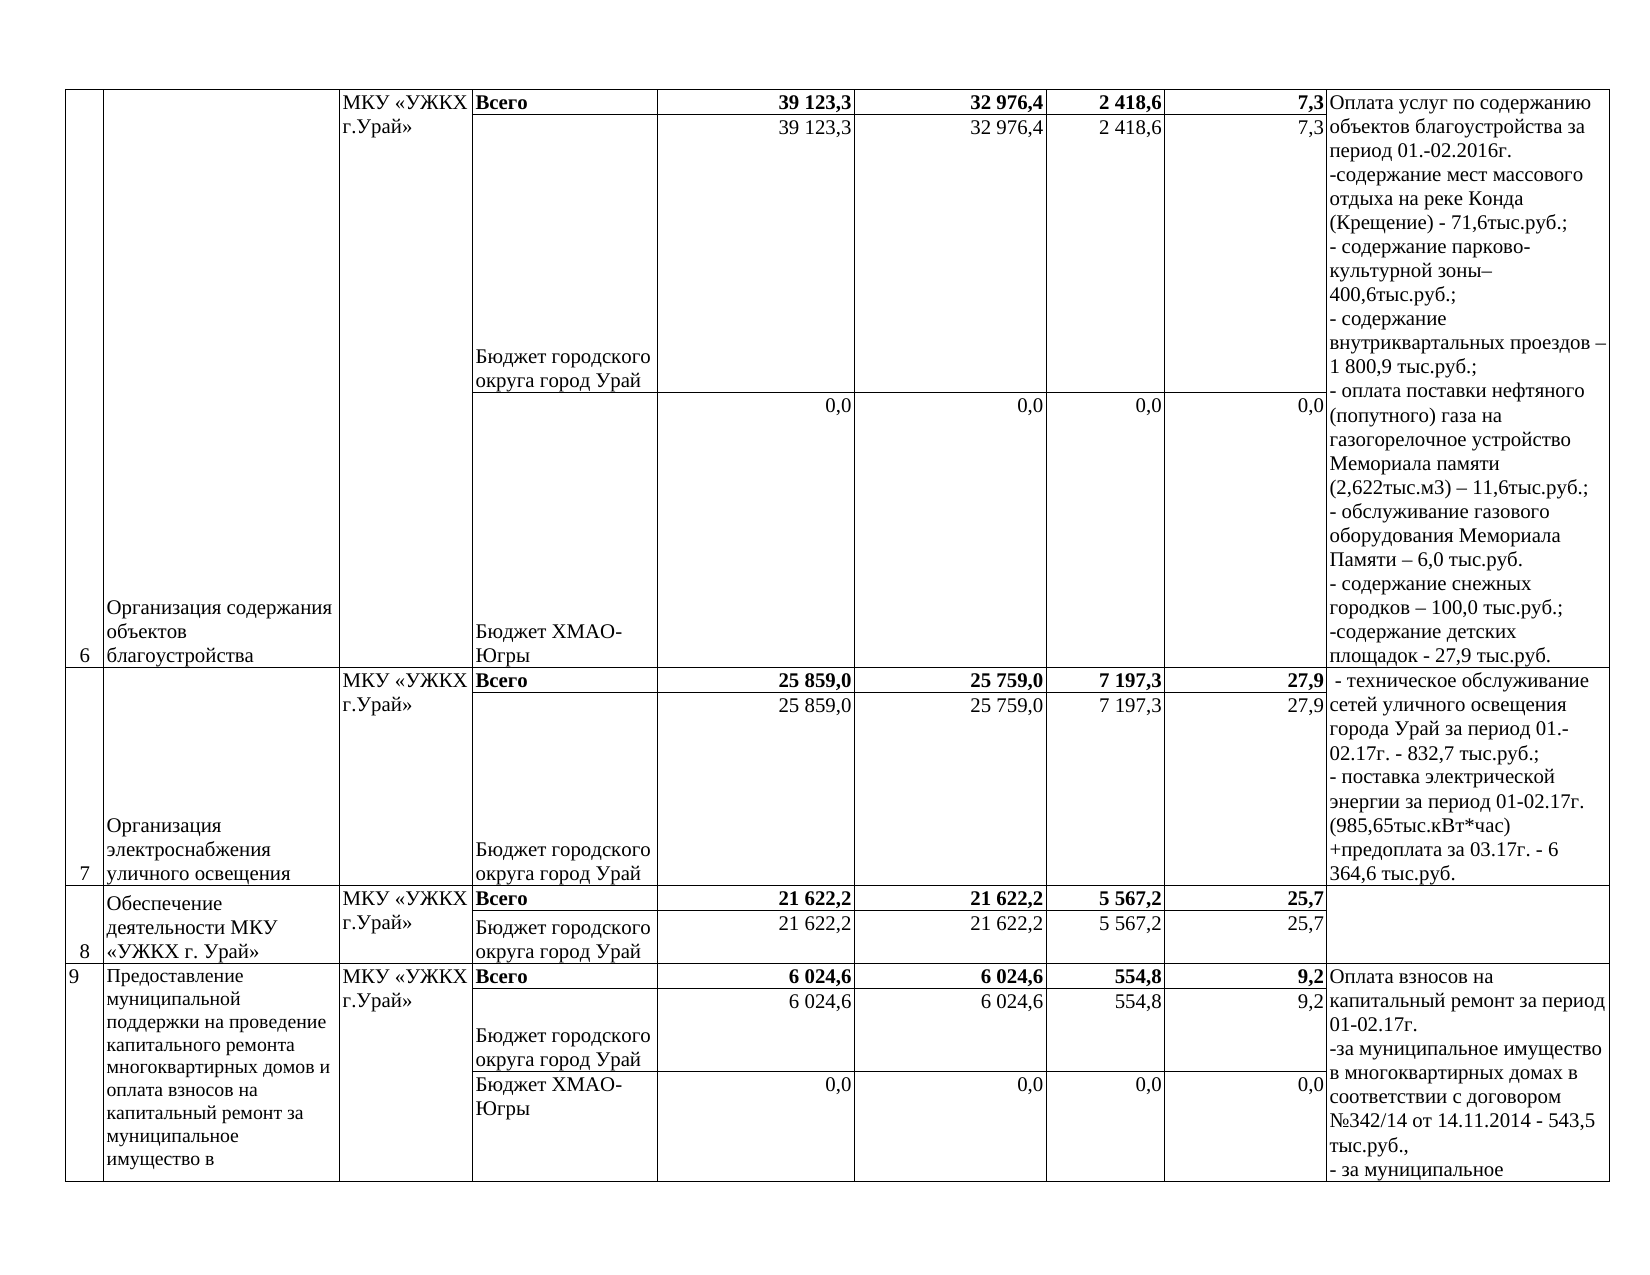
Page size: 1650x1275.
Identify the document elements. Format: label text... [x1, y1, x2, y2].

table_cell 5 567,2 [1047, 911, 1164, 963]
table_cell 32 976,4 [855, 115, 1046, 392]
table_cell 0,0 [658, 1072, 854, 1181]
table_cell 2 418,6 [1047, 90, 1164, 114]
table_cell 0,0 [658, 393, 854, 667]
table_cell 5 567,2 [1047, 886, 1164, 910]
table_cell Бюджет городского округа город Урай [473, 693, 657, 885]
table_cell 0,0 [1047, 1072, 1164, 1181]
table_cell 6 024,6 [855, 989, 1046, 1071]
table_cell Оплата взносов на капитальный ремонт за период 01-02.17г. -за муниципальное имущество в многоквартирных домах в соответствии с договором №342/14 от 14.11.2014 - 543,5 тыс.руб., - за муниципальное имущество в многоквартирных домах формирование фонда капитального ремонта многоквартирных домов осуществляется на специальном счете ТСЖ «Кедр» – 10,5 тыс.руб.; ТСЖ «Югра» – 0,8тыс.руб. [1327, 964, 1609, 1181]
table_cell Оплата услуг по содержанию объектов благоустройства за период 01.-02.2016г. -содержание мест массового отдыха на реке Конда (Крещение) - 71,6тыс.руб.; - содержание парково-культурной зоны–400,6тыс.руб.; - содержание внутриквартальных проездов – 1 800,9 тыс.руб.; - оплата поставки нефтяного (попутного) газа на газогорелочное устройство Мемориала памяти (2,622тыс.м3) – 11,6тыс.руб.; - обслуживание газового оборудования Мемориала Памяти – 6,0 тыс.руб. - содержание снежных городков – 100,0 тыс.руб.; -содержание детских площадок - 27,9 тыс.руб. [1327, 90, 1609, 667]
table_cell 0,0 [1165, 393, 1326, 667]
table_cell 39 123,3 [658, 90, 854, 114]
table_cell [1327, 886, 1609, 963]
table_cell 21 622,2 [855, 911, 1046, 963]
table_cell 7 197,3 [1047, 668, 1164, 692]
table_cell 6 024,6 [658, 989, 854, 1071]
table_cell Бюджет городского округа город Урай [473, 911, 657, 963]
table_cell Бюджет ХМАО-Югры [473, 393, 657, 667]
table_cell 7,3 [1165, 115, 1326, 392]
table_cell 21 622,2 [658, 886, 854, 910]
table_cell 25,7 [1165, 886, 1326, 910]
table_cell Бюджет городского округа город Урай [473, 989, 657, 1071]
table_cell 27,9 [1165, 668, 1326, 692]
table_cell Предоставление муниципальной поддержки на проведение капитального ремонта многоквартирных домов и оплата взносов на капитальный ремонт за муниципальное имущество в многоквартирных домах [104, 964, 339, 1181]
table_cell 6 [66, 90, 103, 667]
table_cell 7,3 [1165, 90, 1326, 114]
table_cell 0,0 [1047, 393, 1164, 667]
table_cell - техническое обслуживание сетей уличного освещения города Урай за период 01.-02.17г. - 832,7 тыс.руб.; - поставка электрической энергии за период 01-02.17г. (985,65тыс.кВт*час)+предоплата за 03.17г. - 6 364,6 тыс.руб. [1327, 668, 1609, 885]
table_cell 9 [66, 964, 103, 1181]
table_cell 25 759,0 [855, 668, 1046, 692]
table_cell 7 197,3 [1047, 693, 1164, 885]
table_cell 21 622,2 [658, 911, 854, 963]
table_cell 2 418,6 [1047, 115, 1164, 392]
table_cell 32 976,4 [855, 90, 1046, 114]
table_cell 25 759,0 [855, 693, 1046, 885]
table_cell 6 024,6 [855, 964, 1046, 988]
table_cell 9,2 [1165, 989, 1326, 1071]
table_cell 9,2 [1165, 964, 1326, 988]
table_cell МКУ «УЖКХ г.Урай» [340, 668, 472, 885]
table_cell 0,0 [855, 393, 1046, 667]
table_cell Организация содержания объектов благоустройства [104, 90, 339, 667]
table_cell МКУ «УЖКХ г.Урай» [340, 886, 472, 963]
table_cell 39 123,3 [658, 115, 854, 392]
table_cell 554,8 [1047, 989, 1164, 1071]
table_cell 0,0 [855, 1072, 1046, 1181]
table_cell Организация электроснабжения уличного освещения [104, 668, 339, 885]
table_cell 21 622,2 [855, 886, 1046, 910]
table_cell 25 859,0 [658, 693, 854, 885]
table_cell Бюджет городского округа город Урай [473, 115, 657, 392]
table_cell 6 024,6 [658, 964, 854, 988]
table_cell Всего [473, 964, 657, 988]
table_cell Обеспечение деятельности МКУ «УЖКХ г. Урай» [104, 886, 339, 963]
table_cell Всего [473, 90, 657, 114]
table_cell Бюджет ХМАО-Югры [473, 1072, 657, 1181]
table_cell 7 [66, 668, 103, 885]
table_cell Всего [473, 668, 657, 692]
table_cell МКУ «УЖКХ г.Урай» [340, 90, 472, 667]
table_cell 554,8 [1047, 964, 1164, 988]
table_cell 27,9 [1165, 693, 1326, 885]
table_cell 25,7 [1165, 911, 1326, 963]
table_cell 8 [66, 886, 103, 963]
table_cell 25 859,0 [658, 668, 854, 692]
table_cell 0,0 [1165, 1072, 1326, 1181]
table_cell МКУ «УЖКХ г.Урай» [340, 964, 472, 1181]
table_cell Всего [473, 886, 657, 910]
